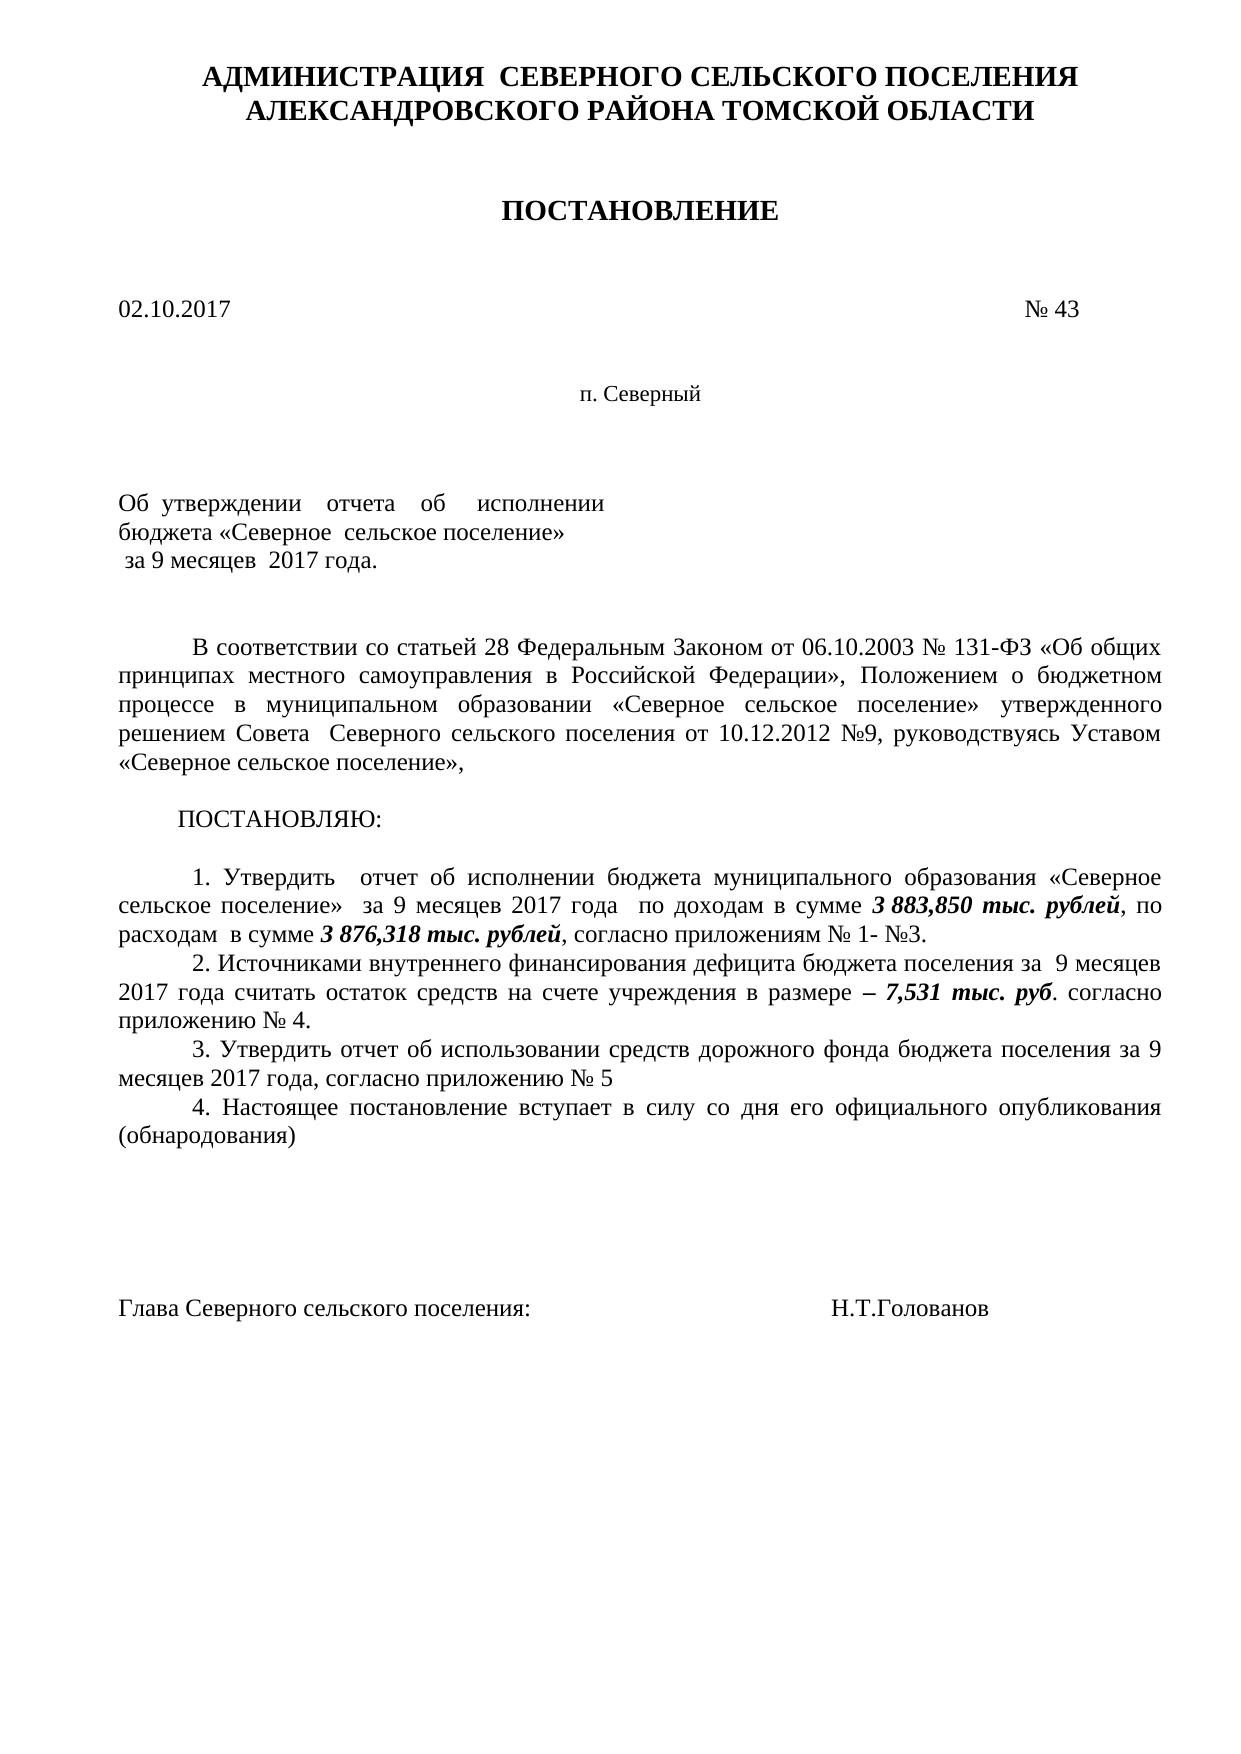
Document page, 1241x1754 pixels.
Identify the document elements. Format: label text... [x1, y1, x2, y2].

text 02.10.2017 № 43 [118, 294, 1162, 323]
text ПОСТАНОВЛЕНИЕ [118, 193, 1162, 227]
text 1. Утвердить отчет об исполнении бюджета муниципального образования «Северное сельское поселение» за 9 месяцев 2017 года по доходам в сумме 3 883,850 тыс. рублей, по расходам в сумме 3 876,318 тыс. рублей, согласно приложениям № 1- №3. [118, 862, 1162, 948]
text ПОСТАНОВЛЯЮ: [177, 804, 1162, 833]
text АДМИНИСТРАЦИЯ СЕВЕРНОГО СЕЛЬСКОГО ПОСЕЛЕНИЯ [118, 59, 1162, 93]
text за 9 месяцев 2017 года. [118, 545, 1162, 574]
text Глава Северного сельского поселения: Н.Т.Голованов [118, 1293, 1162, 1322]
text В соответствии со статьей 28 Федеральным Законом от 06.10.2003 № 131-ФЗ «Об общих принципах местного самоуправления в Российской Федерации», Положением о бюджетном процессе в муниципальном образовании «Северное сельское поселение» утвержденного решением Совета Северного сельского поселения от 10.12.2012 №9, руководствуясь Уставом «Северное сельское поселение», [118, 632, 1162, 775]
text 4. Настоящее постановление вступает в силу со дня его официального опубликования (обнародования) [118, 1092, 1162, 1149]
text п. Северный [118, 380, 1162, 406]
text АЛЕКСАНДРОВСКОГО РАЙОНА ТОМСКОЙ ОБЛАСТИ [118, 93, 1162, 126]
text бюджета «Северное сельское поселение» [118, 517, 1162, 545]
text 3. Утвердить отчет об использовании средств дорожного фонда бюджета поселения за 9 месяцев 2017 года, согласно приложению № 5 [118, 1034, 1162, 1092]
text Об утверждении отчета об исполнении [118, 488, 1162, 517]
text 2. Источниками внутреннего финансирования дефицита бюджета поселения за 9 месяцев 2017 года считать остаток средств на счете учреждения в размере – 7,531 тыс. руб. согласно приложению № 4. [118, 948, 1162, 1034]
